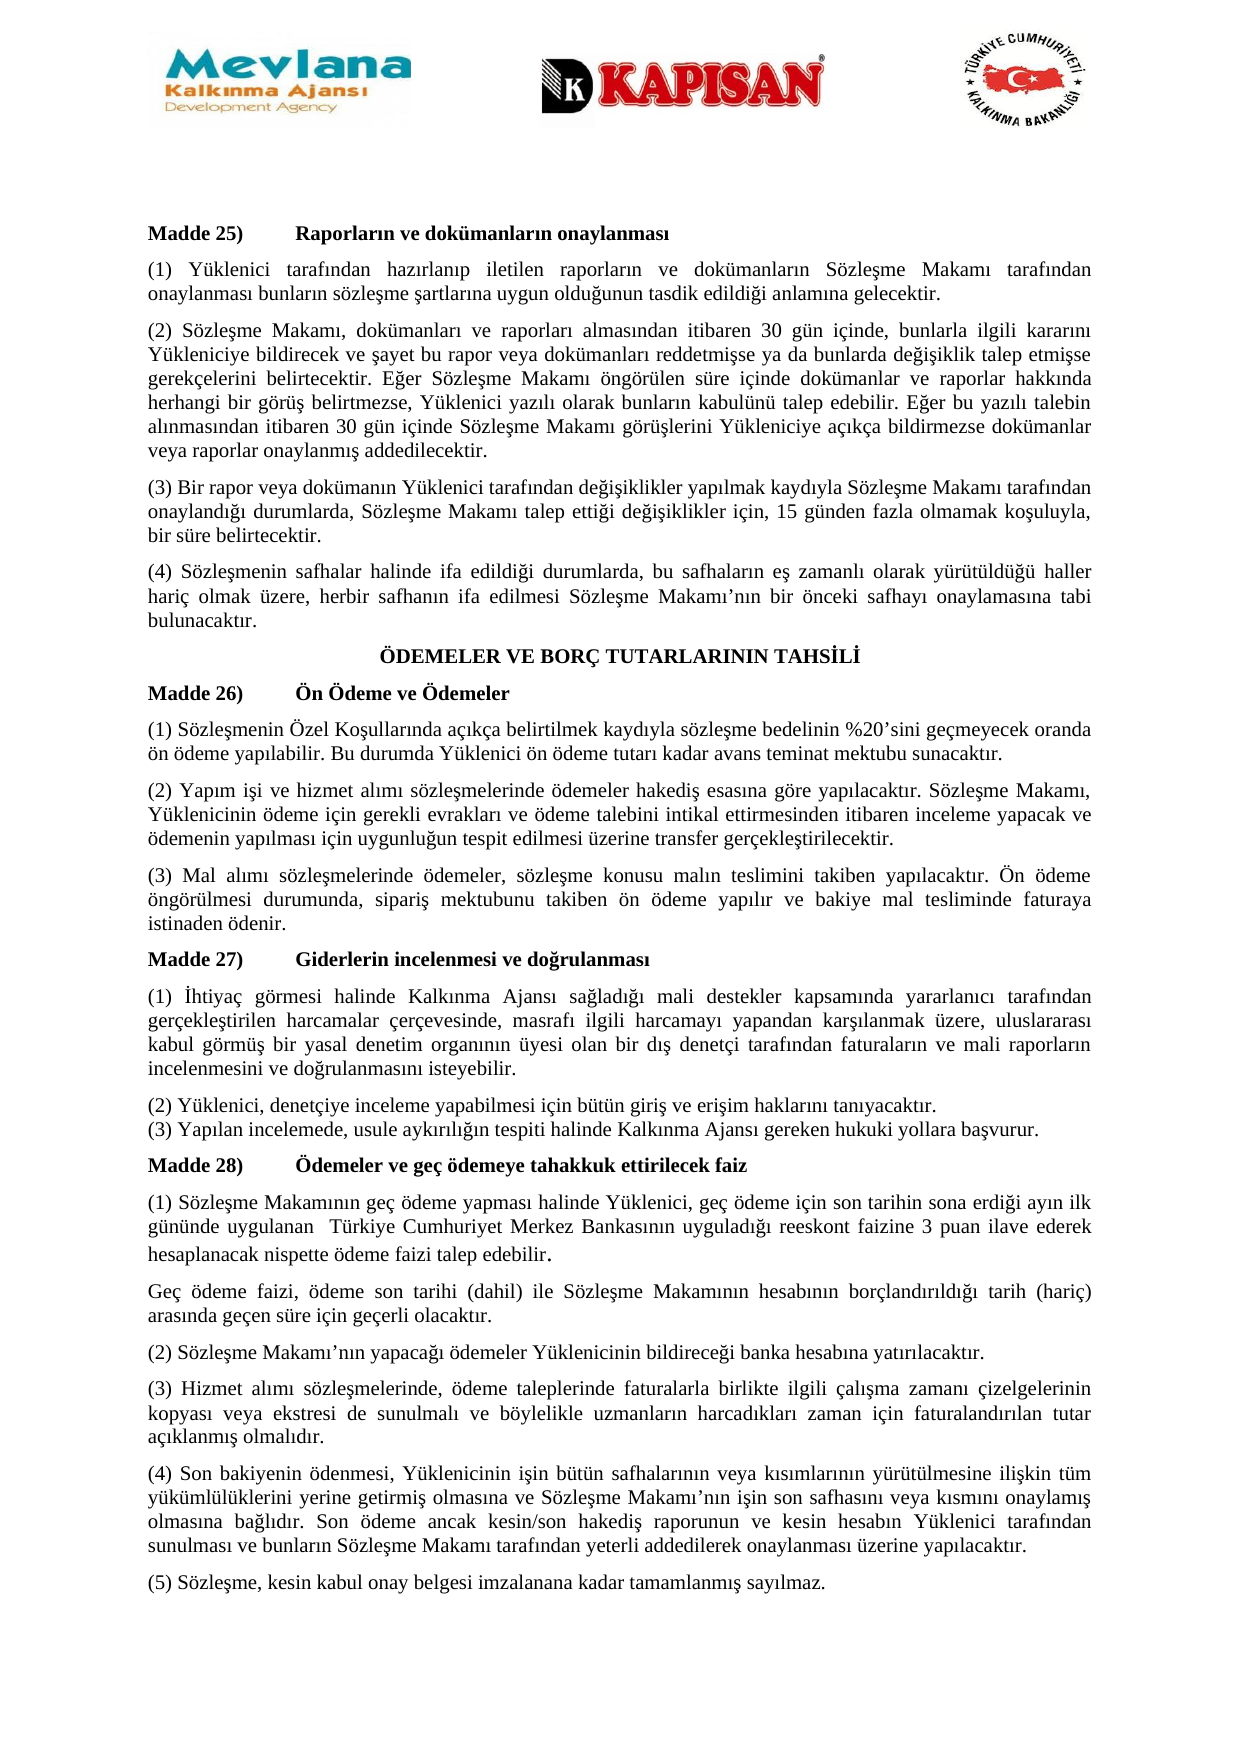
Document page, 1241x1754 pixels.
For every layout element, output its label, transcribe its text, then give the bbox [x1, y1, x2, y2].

list Ödemeler ve geç ödemeye tahakkuk ettirilecek faiz [148, 1153, 1093, 1177]
list Raporların ve dokümanların onaylanması [148, 221, 1093, 245]
text ÖDEMELER VE BORÇ TUTARLARININ TAHSİLİ [148, 644, 1093, 668]
text (3) Yapılan incelemede, usule aykırılığın tespiti halinde Kalkınma Ajansı gereken hukuki yollara başvurur. [148, 1117, 1093, 1141]
text (1) İhtiyaç görmesi halinde Kalkınma Ajansı sağladığı mali destekler kapsamında yararlanıcı tarafından gerçekleştirilen harcamalar çerçevesinde, masrafı ilgili harcamayı yapandan karşılanmak üzere, uluslararası kabul görmüş bir yasal denetim organının üyesi olan bir dış denetçi tarafından faturaların ve mali raporların incelenmesini ve doğrulanmasını isteyebilir. [148, 984, 1093, 1080]
text (1) Sözleşme Makamının geç ödeme yapması halinde Yüklenici, geç ödeme için son tarihin sona erdiği ayın ilk gününde uygulanan Türkiye Cumhuriyet Merkez Bankasının uyguladığı reeskont faizine 3 puan ilave ederek hesaplanacak nispette ödeme faizi talep edebilir. [148, 1190, 1093, 1267]
text (2) Yüklenici, denetçiye inceleme yapabilmesi için bütün giriş ve erişim haklarını tanıyacaktır. [148, 1093, 1093, 1117]
text (2) Sözleşme Makamı’nın yapacağı ödemeler Yüklenicinin bildireceği banka hesabına yatırılacaktır. [148, 1340, 1093, 1364]
text (4) Sözleşmenin safhalar halinde ifa edildiği durumlarda, bu safhaların eş zamanlı olarak yürütüldüğü haller hariç olmak üzere, herbir safhanın ifa edilmesi Sözleşme Makamı’nın bir önceki safhayı onaylamasına tabi bulunacaktır. [148, 559, 1093, 632]
text (3) Bir rapor veya dokümanın Yüklenici tarafından değişiklikler yapılmak kaydıyla Sözleşme Makamı tarafından onaylandığı durumlarda, Sözleşme Makamı talep ettiği değişiklikler için, 15 günden fazla olmamak koşuluyla, bir süre belirtecektir. [148, 475, 1093, 547]
text (2) Sözleşme Makamı, dokümanları ve raporları almasından itibaren 30 gün içinde, bunlarla ilgili kararını Yükleniciye bildirecek ve şayet bu rapor veya dokümanları reddetmişse ya da bunlarda değişiklik talep etmişse gerekçelerini belirtecektir. Eğer Sözleşme Makamı öngörülen süre içinde dokümanlar ve raporlar hakkında herhangi bir görüş belirtmezse, Yüklenici yazılı olarak bunların kabulünü talep edebilir. Eğer bu yazılı talebin alınmasından itibaren 30 gün içinde Sözleşme Makamı görüşlerini Yükleniciye açıkça bildirmezse dokümanlar veya raporlar onaylanmış addedilecektir. [148, 318, 1093, 462]
text (5) Sözleşme, kesin kabul onay belgesi imzalanana kadar tamamlanmış sayılmaz. [148, 1570, 1093, 1594]
text (1) Sözleşmenin Özel Koşullarında açıkça belirtilmek kaydıyla sözleşme bedelinin %20’sini geçmeyecek oranda ön ödeme yapılabilir. Bu durumda Yüklenici ön ödeme tutarı kadar avans teminat mektubu sunacaktır. [148, 717, 1093, 765]
text (4) Son bakiyenin ödenmesi, Yüklenicinin işin bütün safhalarının veya kısımlarının yürütülmesine ilişkin tüm yükümlülüklerini yerine getirmiş olmasına ve Sözleşme Makamı’nın işin son safhasını veya kısmını onaylamış olmasına bağlıdır. Son ödeme ancak kesin/son hakediş raporunun ve kesin hesabın Yüklenici tarafından sunulması ve bunların Sözleşme Makamı tarafından yeterli addedilerek onaylanması üzerine yapılacaktır. [148, 1461, 1093, 1557]
picture [960, 29, 1087, 128]
text (3) Hizmet alımı sözleşmelerinde, ödeme taleplerinde faturalarla birlikte ilgili çalışma zamanı çizelgelerinin kopyası veya ekstresi de sunulmalı ve böylelikle uzmanların harcadıkları zaman için faturalandırılan tutar açıklanmış olmalıdır. [148, 1376, 1093, 1448]
text (1) Yüklenici tarafından hazırlanıp iletilen raporların ve dokümanların Sözleşme Makamı tarafından onaylanması bunların sözleşme şartlarına uygun olduğunun tasdik edildiği anlamına gelecektir. [148, 257, 1093, 305]
text (3) Mal alımı sözleşmelerinde ödemeler, sözleşme konusu malın teslimini takiben yapılacaktır. Ön ödeme öngörülmesi durumunda, sipariş mektubunu takiben ön ödeme yapılır ve bakiye mal tesliminde faturaya istinaden ödenir. [148, 863, 1093, 935]
list Giderlerin incelenmesi ve doğrulanması [148, 947, 1093, 971]
picture [147, 32, 412, 128]
text (2) Yapım işi ve hizmet alımı sözleşmelerinde ödemeler hakediş esasına göre yapılacaktır. Sözleşme Makamı, Yüklenicinin ödeme için gerekli evrakları ve ödeme talebini intikal ettirmesinden itibaren inceleme yapacak ve ödemenin yapılması için uygunluğun tespit edilmesi üzerine transfer gerçekleştirilecektir. [148, 778, 1093, 850]
picture [536, 49, 829, 128]
text Geç ödeme faizi, ödeme son tarihi (dahil) ile Sözleşme Makamının hesabının borçlandırıldığı tarih (hariç) arasında geçen süre için geçerli olacaktır. [148, 1279, 1093, 1327]
list Ön Ödeme ve Ödemeler [148, 681, 1093, 705]
